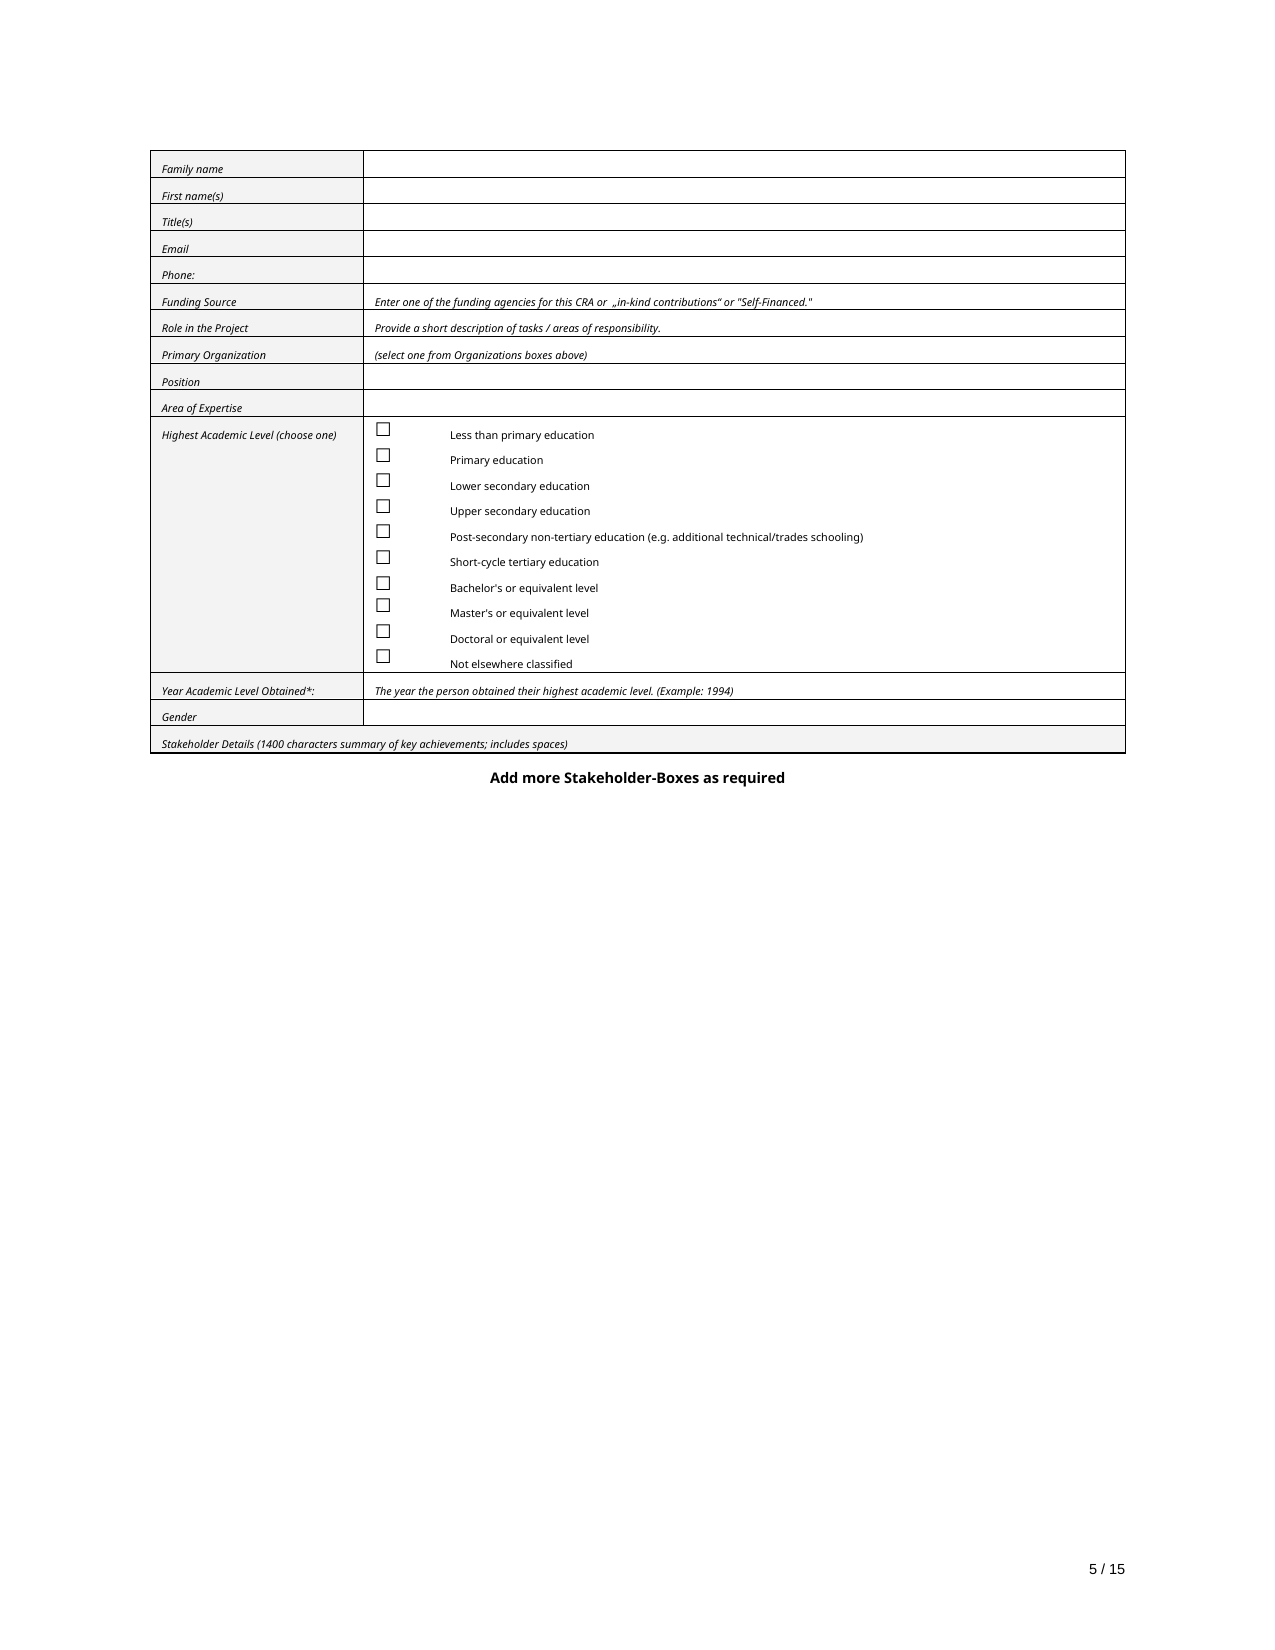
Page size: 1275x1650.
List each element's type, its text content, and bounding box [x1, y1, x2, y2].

table_cell Highest Academic Level (choose one) [151, 417, 363, 672]
table_cell Less than primary education Primary education Lower secondary education Upper secondary education Post-secondary non-tertiary education (e.g. additional technical/trades schooling) Short-cycle tertiary education Bachelor's or equivalent level Master's or equivalent level Doctoral or equivalent level Not elsewhere classified [364, 417, 1125, 672]
text Add more Stakeholder-Boxes as required [150, 754, 1125, 788]
table_cell [364, 390, 1125, 416]
table_cell [364, 231, 1125, 256]
table_cell Title(s) [151, 204, 363, 230]
table_cell Family name [151, 151, 363, 177]
table_cell Email [151, 231, 363, 256]
table_cell Position [151, 364, 363, 389]
table_cell Role in the Project [151, 310, 363, 336]
table_cell [364, 204, 1125, 230]
table_cell The year the person obtained their highest academic level. (Example: 1994) [364, 673, 1125, 698]
table_cell Year Academic Level Obtained*: [151, 673, 363, 698]
table_cell Area of Expertise [151, 390, 363, 416]
table_cell First name(s) [151, 178, 363, 203]
table_cell Phone: [151, 257, 363, 283]
table_cell Provide a short description of tasks / areas of responsibility. [364, 310, 1125, 336]
table_cell Gender [151, 700, 363, 725]
table_cell [364, 151, 1125, 177]
table_cell Stakeholder Details (1400 characters summary of key achievements; includes spaces) [151, 726, 1125, 752]
table_cell Funding Source [151, 284, 363, 309]
table_cell [364, 178, 1125, 203]
table_cell Primary Organization [151, 337, 363, 362]
table_cell (select one from Organizations boxes above) [364, 337, 1125, 362]
table_cell [364, 257, 1125, 283]
table_cell [364, 700, 1125, 725]
table_cell [364, 364, 1125, 389]
table_cell Enter one of the funding agencies for this CRA or „in-kind contributions“ or "Self-Financed." [364, 284, 1125, 309]
